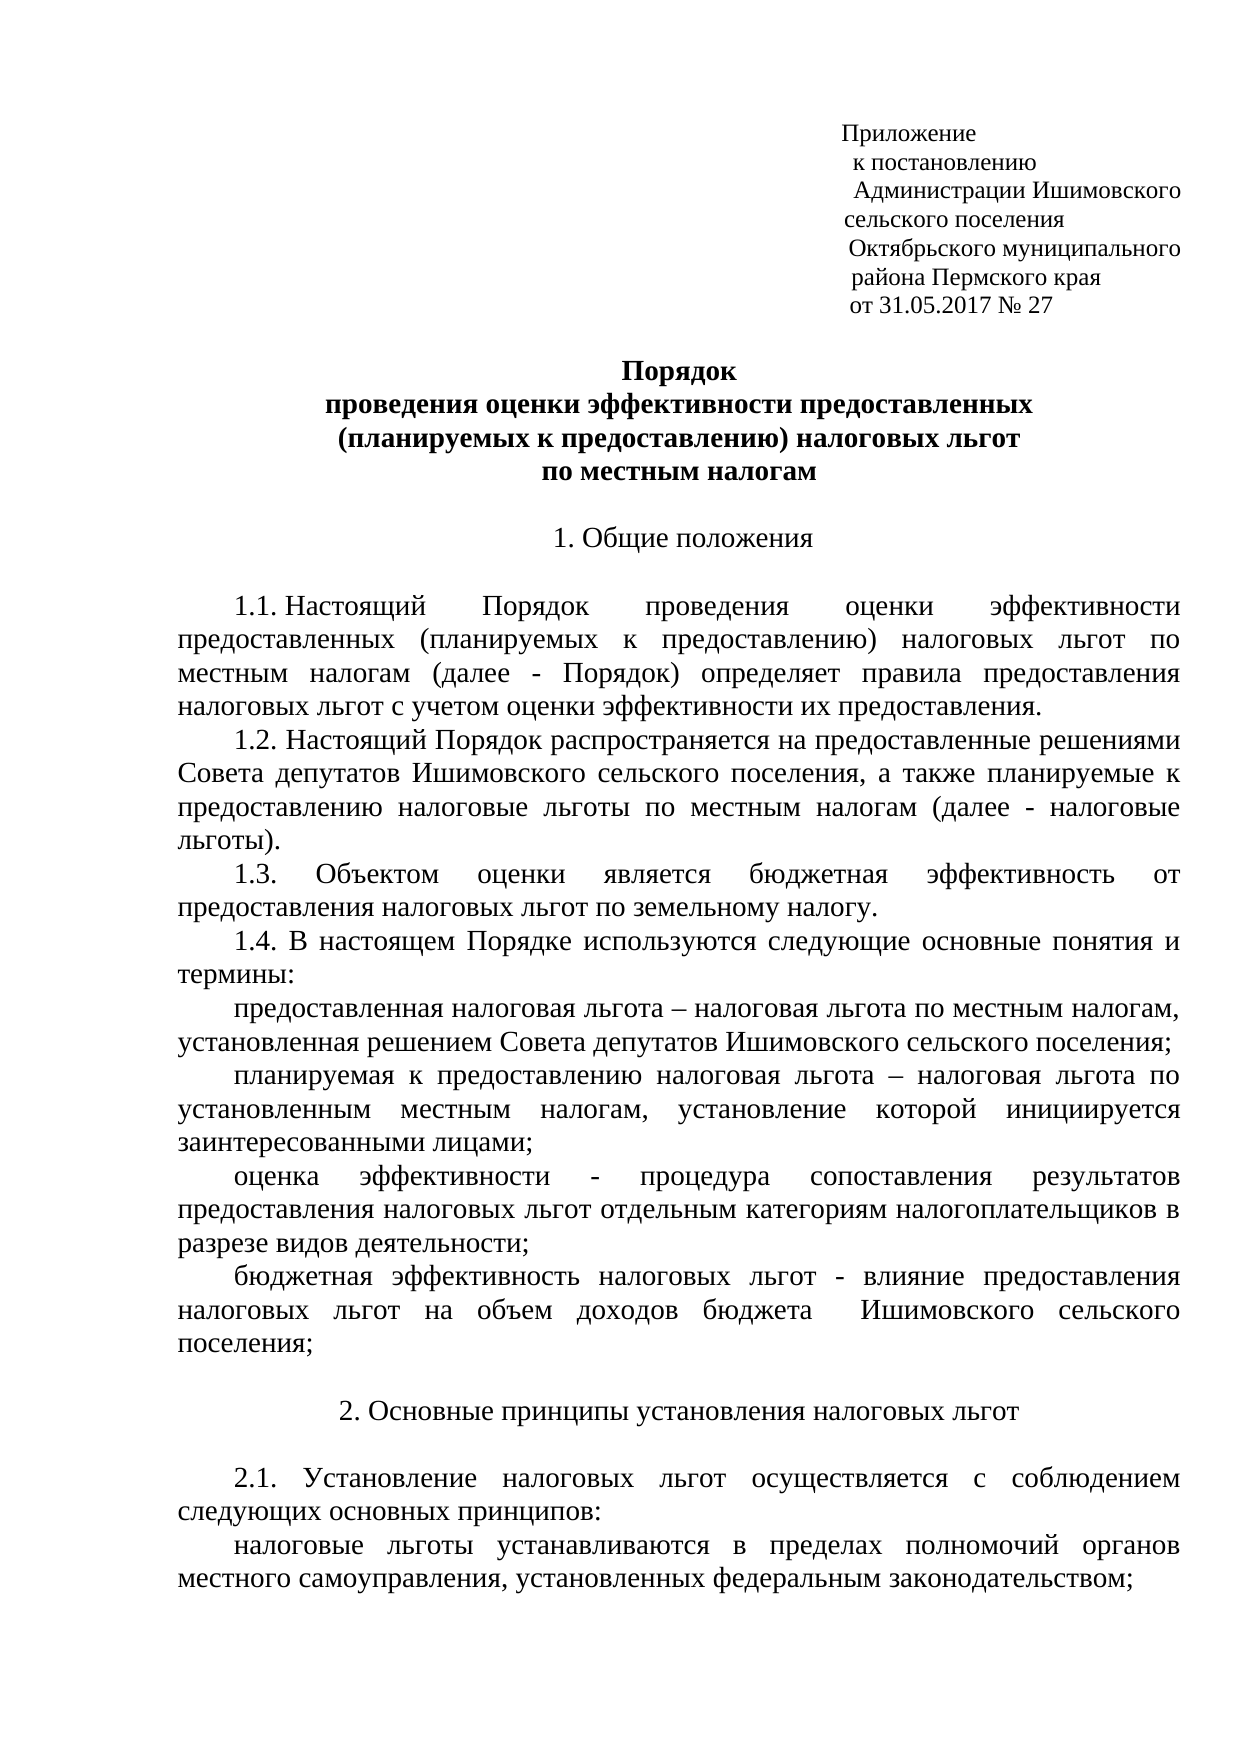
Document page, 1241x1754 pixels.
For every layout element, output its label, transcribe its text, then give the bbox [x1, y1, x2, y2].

text Октябрьского муниципального [177, 233, 1181, 262]
text 2. Основные принципы установления налоговых льгот [177, 1393, 1181, 1426]
text налоговые льготы устанавливаются в пределах полномочий органов местного самоуправления, установленных федеральным законодательством; [177, 1527, 1181, 1594]
text 1. Общие положения [177, 521, 1181, 554]
text (планируемых к предоставлению) налоговых льгот [177, 420, 1181, 453]
text 2.1. Установление налоговых льгот осуществляется с соблюдением следующих основных принципов: [177, 1460, 1181, 1527]
text по местным налогам [177, 453, 1181, 487]
text Порядок [177, 353, 1181, 386]
text оценка эффективности - процедура сопоставления результатов предоставления налоговых льгот отдельным категориям налогоплательщиков в разрезе видов деятельности; [177, 1158, 1181, 1258]
text 1.1. Настоящий Порядок проведения оценки эффективности предоставленных (планируемых к предоставлению) налоговых льгот по местным налогам (далее - Порядок) определяет правила предоставления налоговых льгот с учетом оценки эффективности их предоставления. [177, 588, 1181, 722]
text сельского поселения [177, 204, 1181, 233]
text проведения оценки эффективности предоставленных [177, 386, 1181, 420]
text предоставленная налоговая льгота – налоговая льгота по местным налогам, установленная решением Совета депутатов Ишимовского сельского поселения; [177, 990, 1181, 1057]
text бюджетная эффективность налоговых льгот - влияние предоставления налоговых льгот на объем доходов бюджета Ишимовского сельского поселения; [177, 1258, 1181, 1359]
text планируемая к предоставлению налоговая льгота – налоговая льгота по установленным местным налогам, установление которой инициируется заинтересованными лицами; [177, 1057, 1181, 1158]
text 1.2. Настоящий Порядок распространяется на предоставленные решениями Совета депутатов Ишимовского сельского поселения, а также планируемые к предоставлению налоговые льготы по местным налогам (далее - налоговые льготы). [177, 722, 1181, 856]
text 1.3. Объектом оценки является бюджетная эффективность от предоставления налоговых льгот по земельному налогу. [177, 856, 1181, 923]
text к постановлению [177, 147, 1181, 176]
text Администрации Ишимовского [177, 176, 1181, 204]
text 1.4. В настоящем Порядке используются следующие основные понятия и термины: [177, 923, 1181, 990]
text района Пермского края [177, 262, 1181, 291]
text от 31.05.2017 № 27 [177, 291, 1181, 319]
text Приложение [177, 118, 1181, 147]
